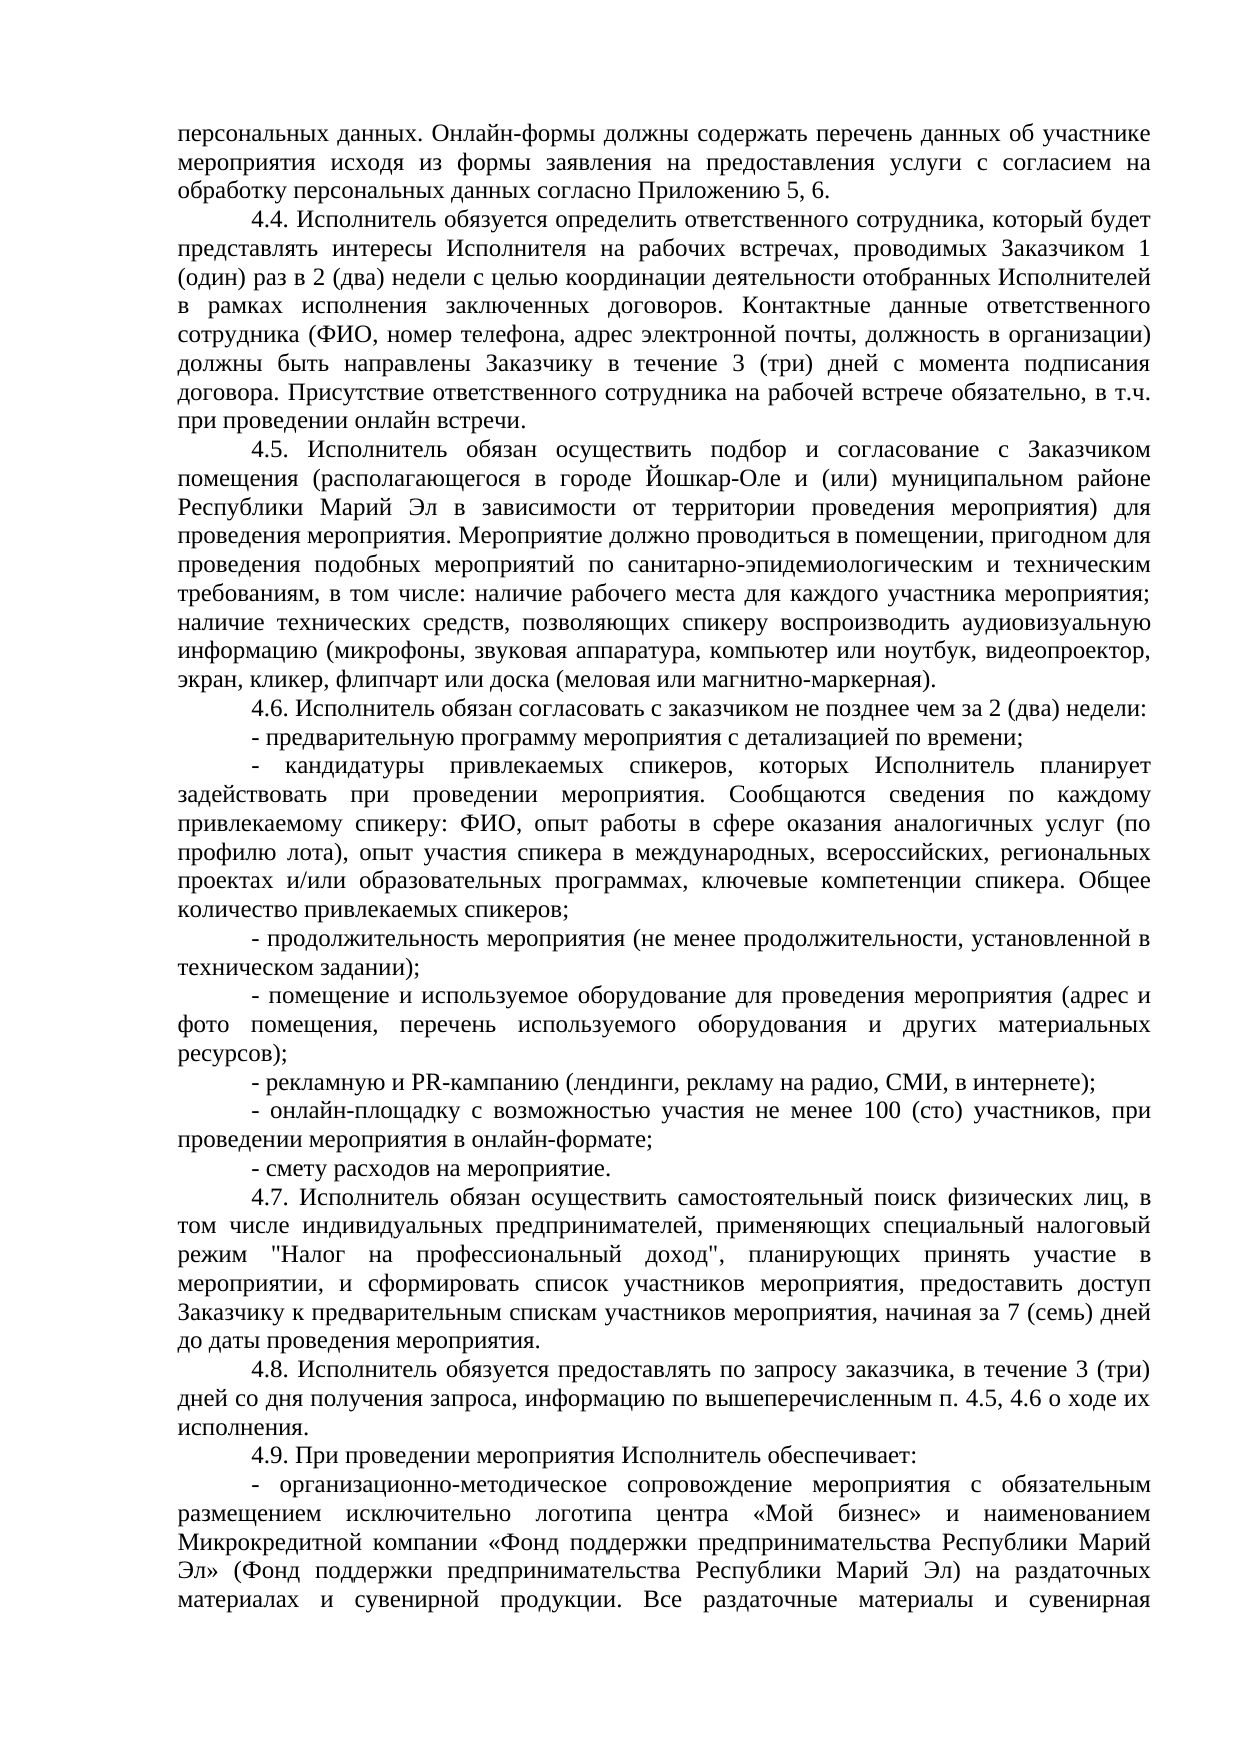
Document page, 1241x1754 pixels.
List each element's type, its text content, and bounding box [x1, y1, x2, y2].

text 4.4. Исполнитель обязуется определить ответственного сотрудника, который будет представлять интересы Исполнителя на рабочих встречах, проводимых Заказчиком 1 (один) раз в 2 (два) недели с целью координации деятельности отобранных Исполнителей в рамках исполнения заключенных договоров. Контактные данные ответственного сотрудника (ФИО, номер телефона, адрес электронной почты, должность в организации) должны быть направлены Заказчику в течение 3 (три) дней с момента подписания договора. Присутствие ответственного сотрудника на рабочей встрече обязательно, в т.ч. при проведении онлайн встречи. [177, 204, 1152, 434]
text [177, 118, 1152, 204]
text - смету расходов на мероприятие. [177, 1153, 1152, 1182]
text - онлайн-площадку с возможностью участия не менее 100 (сто) участников, при проведении мероприятия в онлайн-формате; [177, 1096, 1152, 1153]
text 4.9. При проведении мероприятия Исполнитель обеспечивает: [177, 1441, 1152, 1469]
text 4.6. Исполнитель обязан согласовать с заказчиком не позднее чем за 2 (два) недели: [177, 693, 1152, 722]
text - продолжительность мероприятия (не менее продолжительности, установленной в техническом задании); [177, 923, 1152, 981]
text 4.7. Исполнитель обязан осуществить самостоятельный поиск физических лиц, в том числе индивидуальных предпринимателей, применяющих специальный налоговый режим "Налог на профессиональный доход", планирующих принять участие в мероприятии, и сформировать список участников мероприятия, предоставить доступ Заказчику к предварительным спискам участников мероприятия, начиная за 7 (семь) дней до даты проведения мероприятия. [177, 1182, 1152, 1354]
text 4.5. Исполнитель обязан осуществить подбор и согласование с Заказчиком помещения (располагающегося в городе Йошкар-Оле и (или) муниципальном районе Республики Марий Эл в зависимости от территории проведения мероприятия) для проведения мероприятия. Мероприятие должно проводиться в помещении, пригодном для проведения подобных мероприятий по санитарно-эпидемиологическим и техническим требованиям, в том числе: наличие рабочего места для каждого участника мероприятия; наличие технических средств, позволяющих спикеру воспроизводить аудиовизуальную информацию (микрофоны, звуковая аппаратура, компьютер или ноутбук, видеопроектор, экран, кликер, флипчарт или доска (меловая или магнитно-маркерная). [177, 434, 1152, 693]
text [177, 1469, 1152, 1613]
text - помещение и используемое оборудование для проведения мероприятия (адрес и фото помещения, перечень используемого оборудования и других материальных ресурсов); [177, 981, 1152, 1067]
text 4.8. Исполнитель обязуется предоставлять по запросу заказчика, в течение 3 (три) дней со дня получения запроса, информацию по вышеперечисленным п. 4.5, 4.6 о ходе их исполнения. [177, 1354, 1152, 1441]
text - кандидатуры привлекаемых спикеров, которых Исполнитель планирует задействовать при проведении мероприятия. Сообщаются сведения по каждому привлекаемому спикеру: ФИО, опыт работы в сфере оказания аналогичных услуг (по профилю лота), опыт участия спикера в международных, всероссийских, региональных проектах и/или образовательных программах, ключевые компетенции спикера. Общее количество привлекаемых спикеров; [177, 751, 1152, 923]
text - предварительную программу мероприятия с детализацией по времени; [177, 722, 1152, 751]
text - рекламную и PR-кампанию (лендинги, рекламу на радио, СМИ, в интернете); [177, 1067, 1152, 1096]
